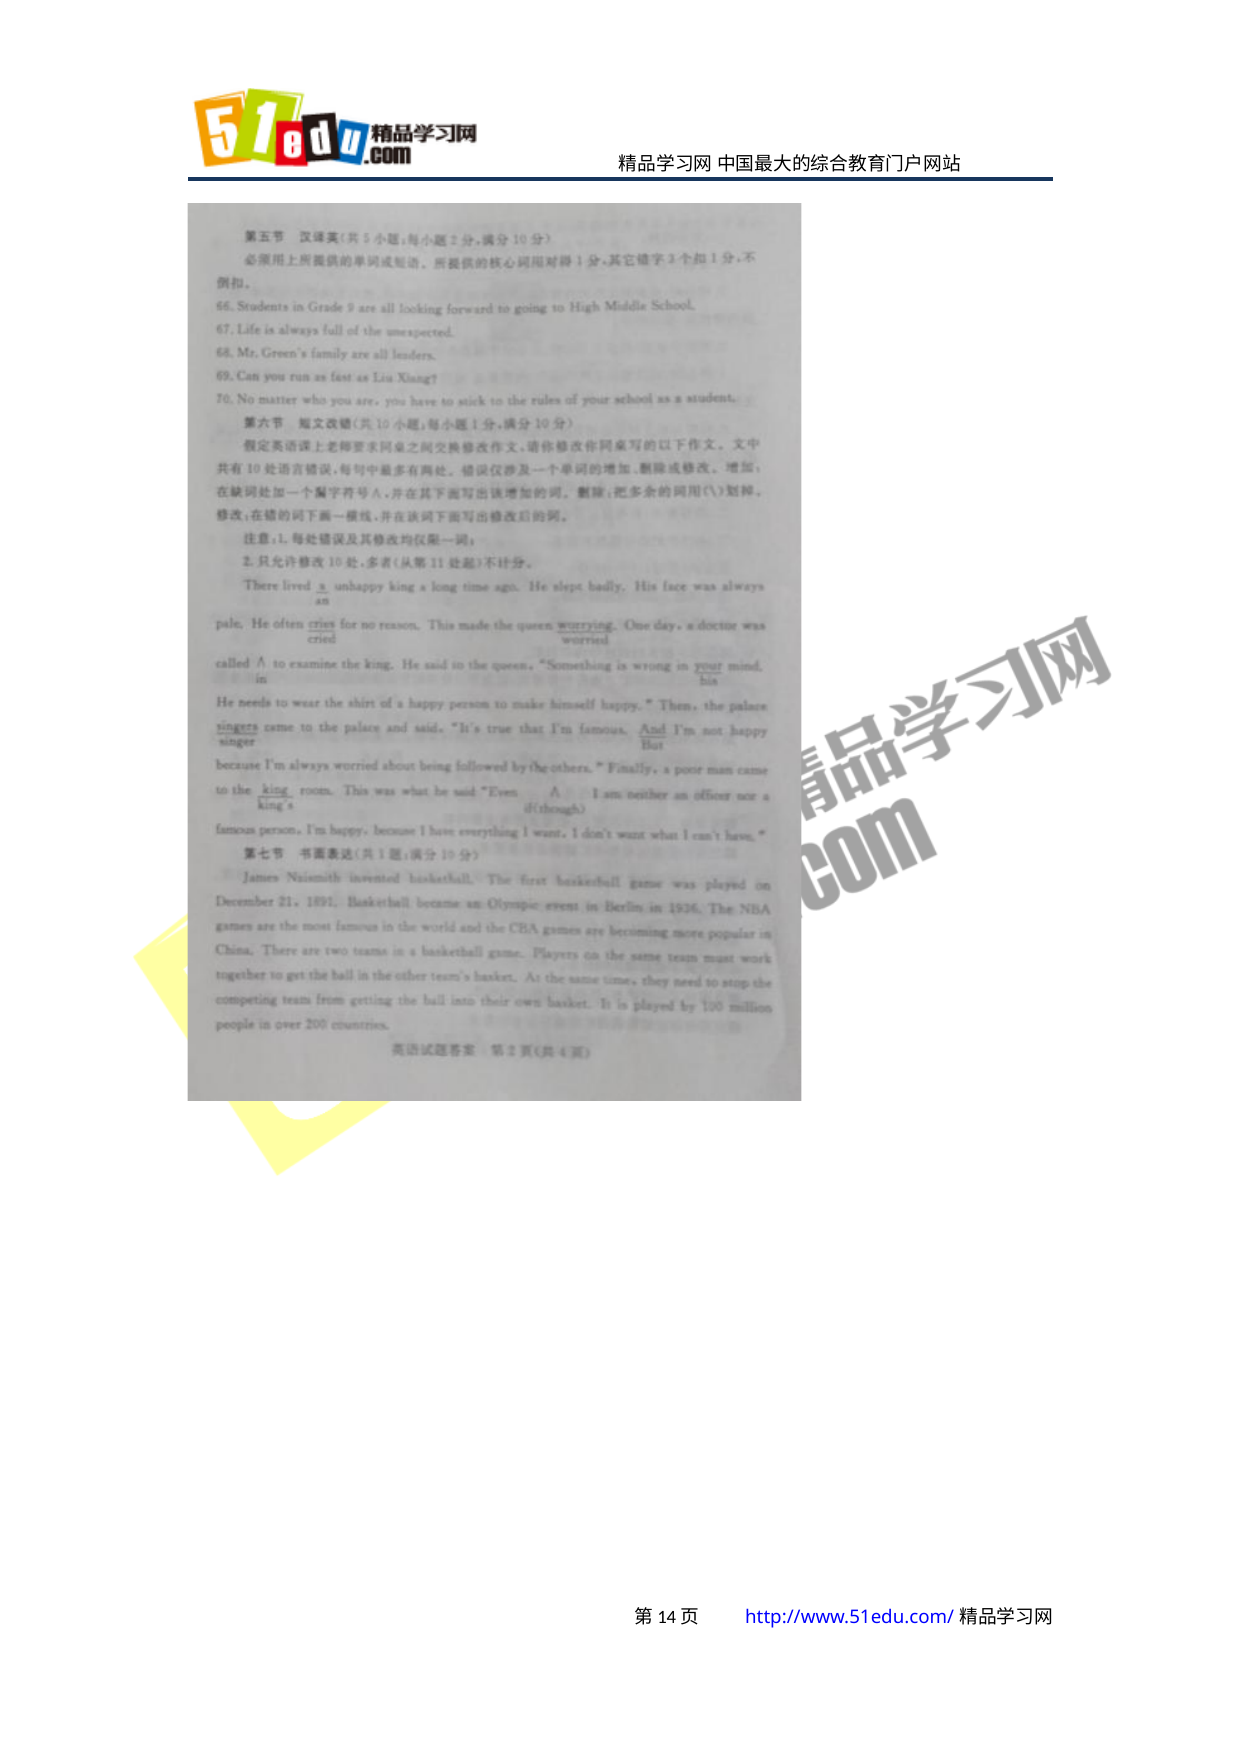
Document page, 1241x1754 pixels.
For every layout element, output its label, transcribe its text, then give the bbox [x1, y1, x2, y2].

text [来源:学*科*网] [187, 203, 1053, 1113]
picture [187, 88, 488, 170]
picture [114, 203, 1126, 1408]
